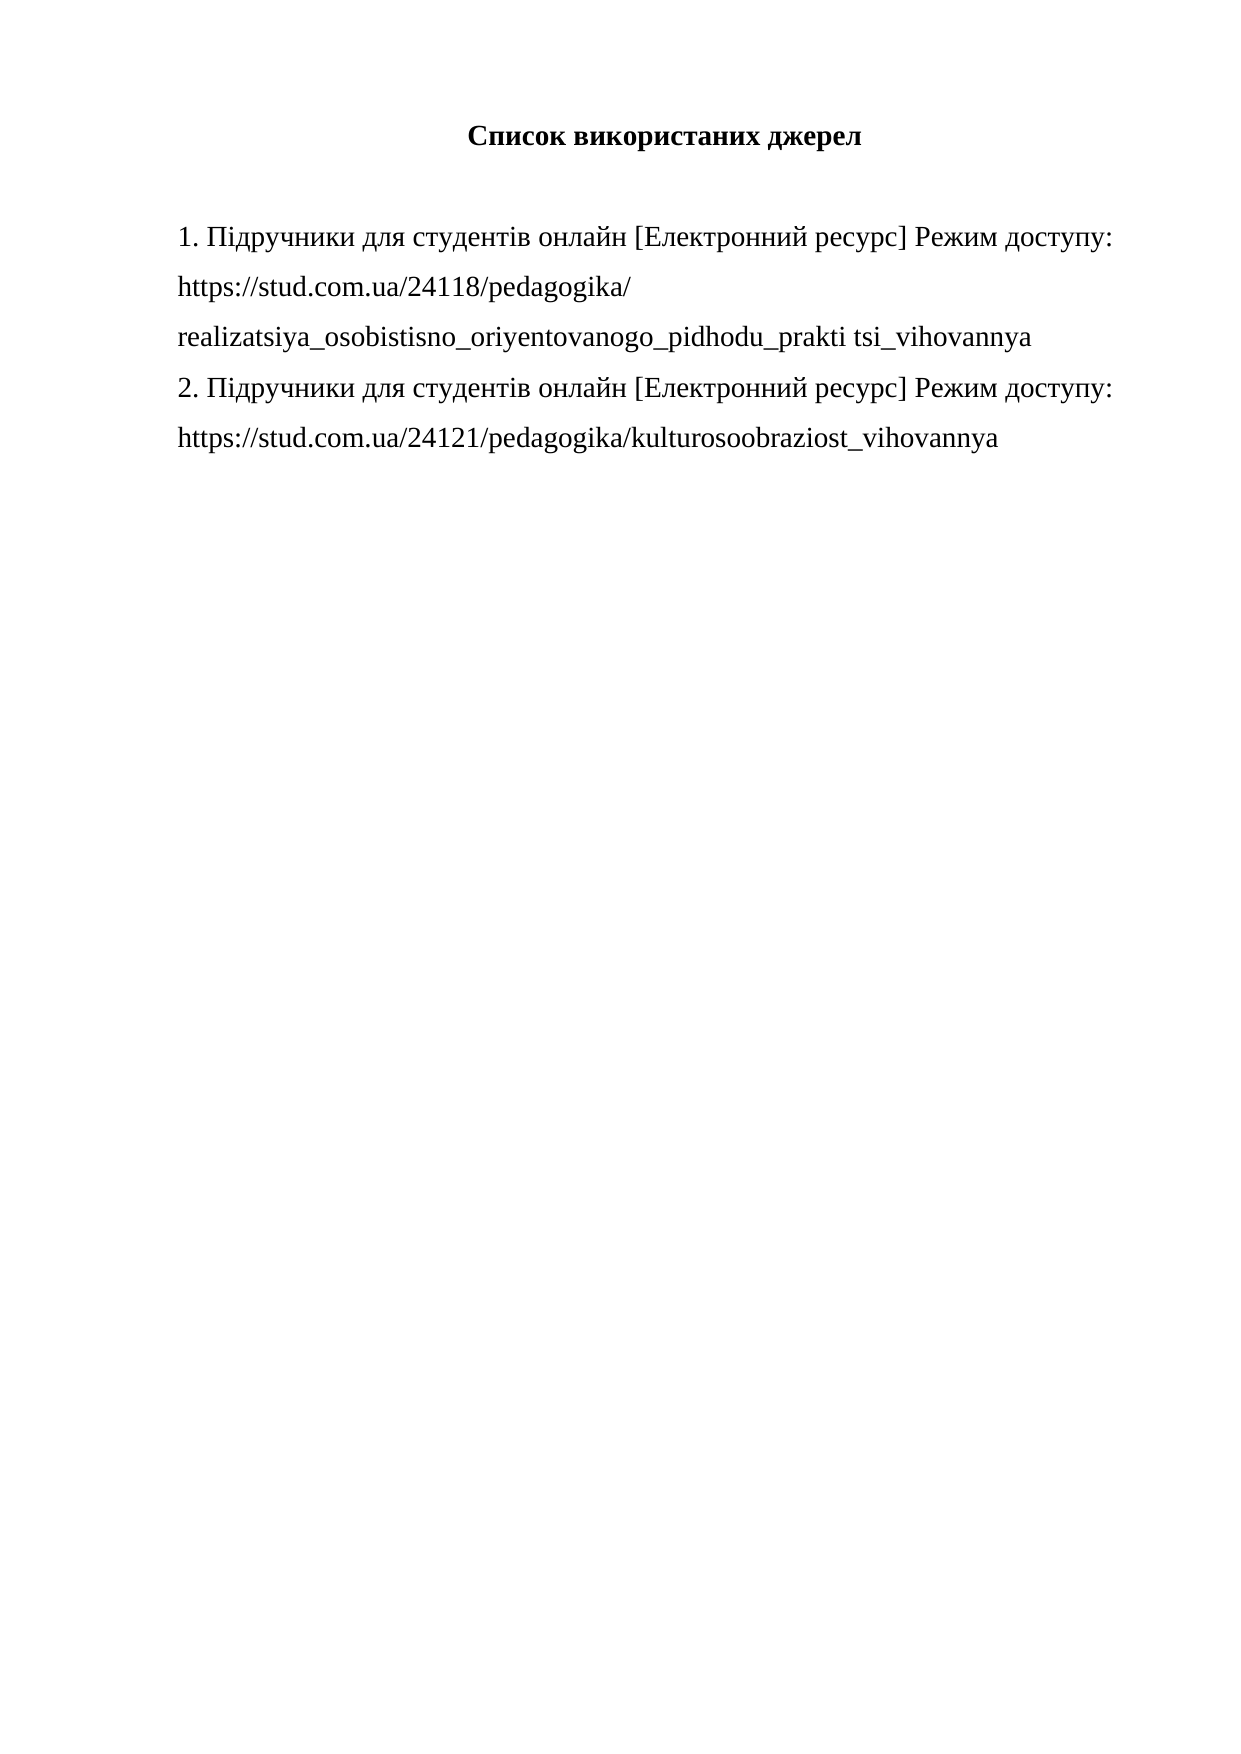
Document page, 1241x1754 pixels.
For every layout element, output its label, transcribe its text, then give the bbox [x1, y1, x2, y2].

text Список використаних джерел [177, 118, 1152, 152]
text 2. Підручники для студентів онлайн [Електронний ресурс] Режим доступу: [177, 370, 1152, 403]
text https://stud.com.ua/24118/pedagogika/realizatsiya_osobistisno_oriyentovanogo_pidhodu_prakti tsi_vihovannya [177, 269, 1152, 353]
text 1. Підручники для студентів онлайн [Електронний ресурс] Режим доступу: [177, 219, 1152, 252]
text https://stud.com.ua/24121/pedagogika/kulturosoobraziost_vihovannya [177, 420, 1152, 453]
